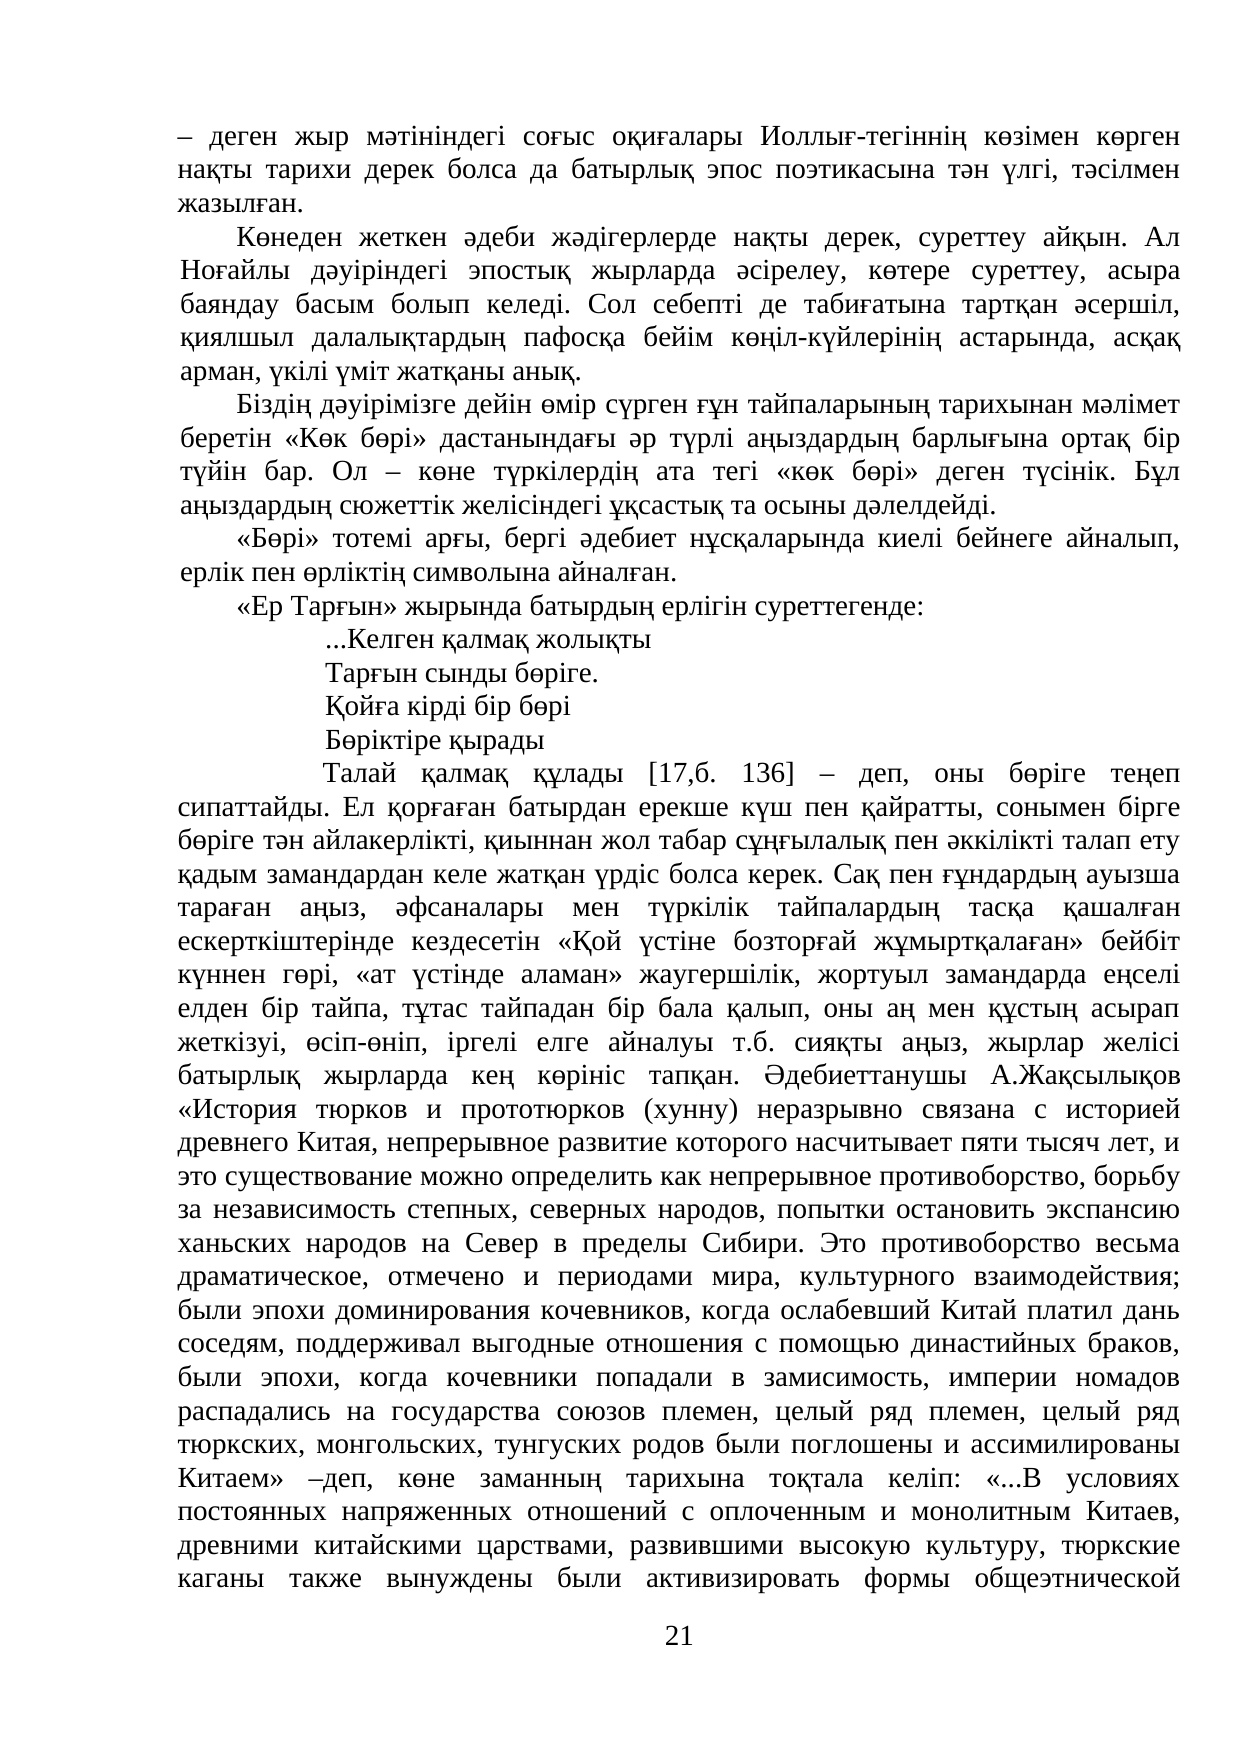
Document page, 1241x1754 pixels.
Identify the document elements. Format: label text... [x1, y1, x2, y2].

text Қойға кірді бір бөрі [180, 688, 1181, 722]
text ...Келген қалмақ жолықты [180, 621, 1181, 655]
text Көнеден жеткен әдеби жәдігерлерде нақты дерек, суреттеу айқын. Ал Ноғайлы дәуіріндегі эпостық жырларда әсірелеу, көтере суреттеу, асыра баяндау басым болып келеді. Сол себепті де табиғатына тартқан әсершіл, қиялшыл далалықтардың пафосқа бейім көңіл-күйлерінің астарында, асқақ арман, үкілі үміт жатқаны анық. [180, 219, 1181, 386]
text Тарғын сынды бөріге. [180, 655, 1181, 688]
text – деген жыр мәтініндегі соғыс оқиғалары Иоллығ-тегіннің көзімен көрген нақты тарихи дерек болса да батырлық эпос поэтикасына тән үлгі, тәсілмен жазылған. [177, 118, 1181, 219]
text Біздің дәуірімізге дейін өмір сүрген ғұн тайпаларының тарихынан мәлімет беретін «Көк бөрі» дастанындағы әр түрлі аңыздардың барлығына ортақ бір түйін бар. Ол – көне түркілердің ата тегі «көк бөрі» деген түсінік. Бұл аңыздардың сюжеттік желісіндегі ұқсастық та осыны дәлелдейді. [180, 386, 1181, 521]
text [177, 755, 1181, 1594]
text «Бөрі» тотемі арғы, бергі әдебиет нұсқаларында киелі бейнеге айналып, ерлік пен өрліктің символына айналған. [180, 521, 1181, 588]
text «Ер Тарғын» жырында батырдың ерлігін суреттегенде: [180, 588, 1181, 621]
text Бөріктіре қырады [180, 722, 1181, 755]
